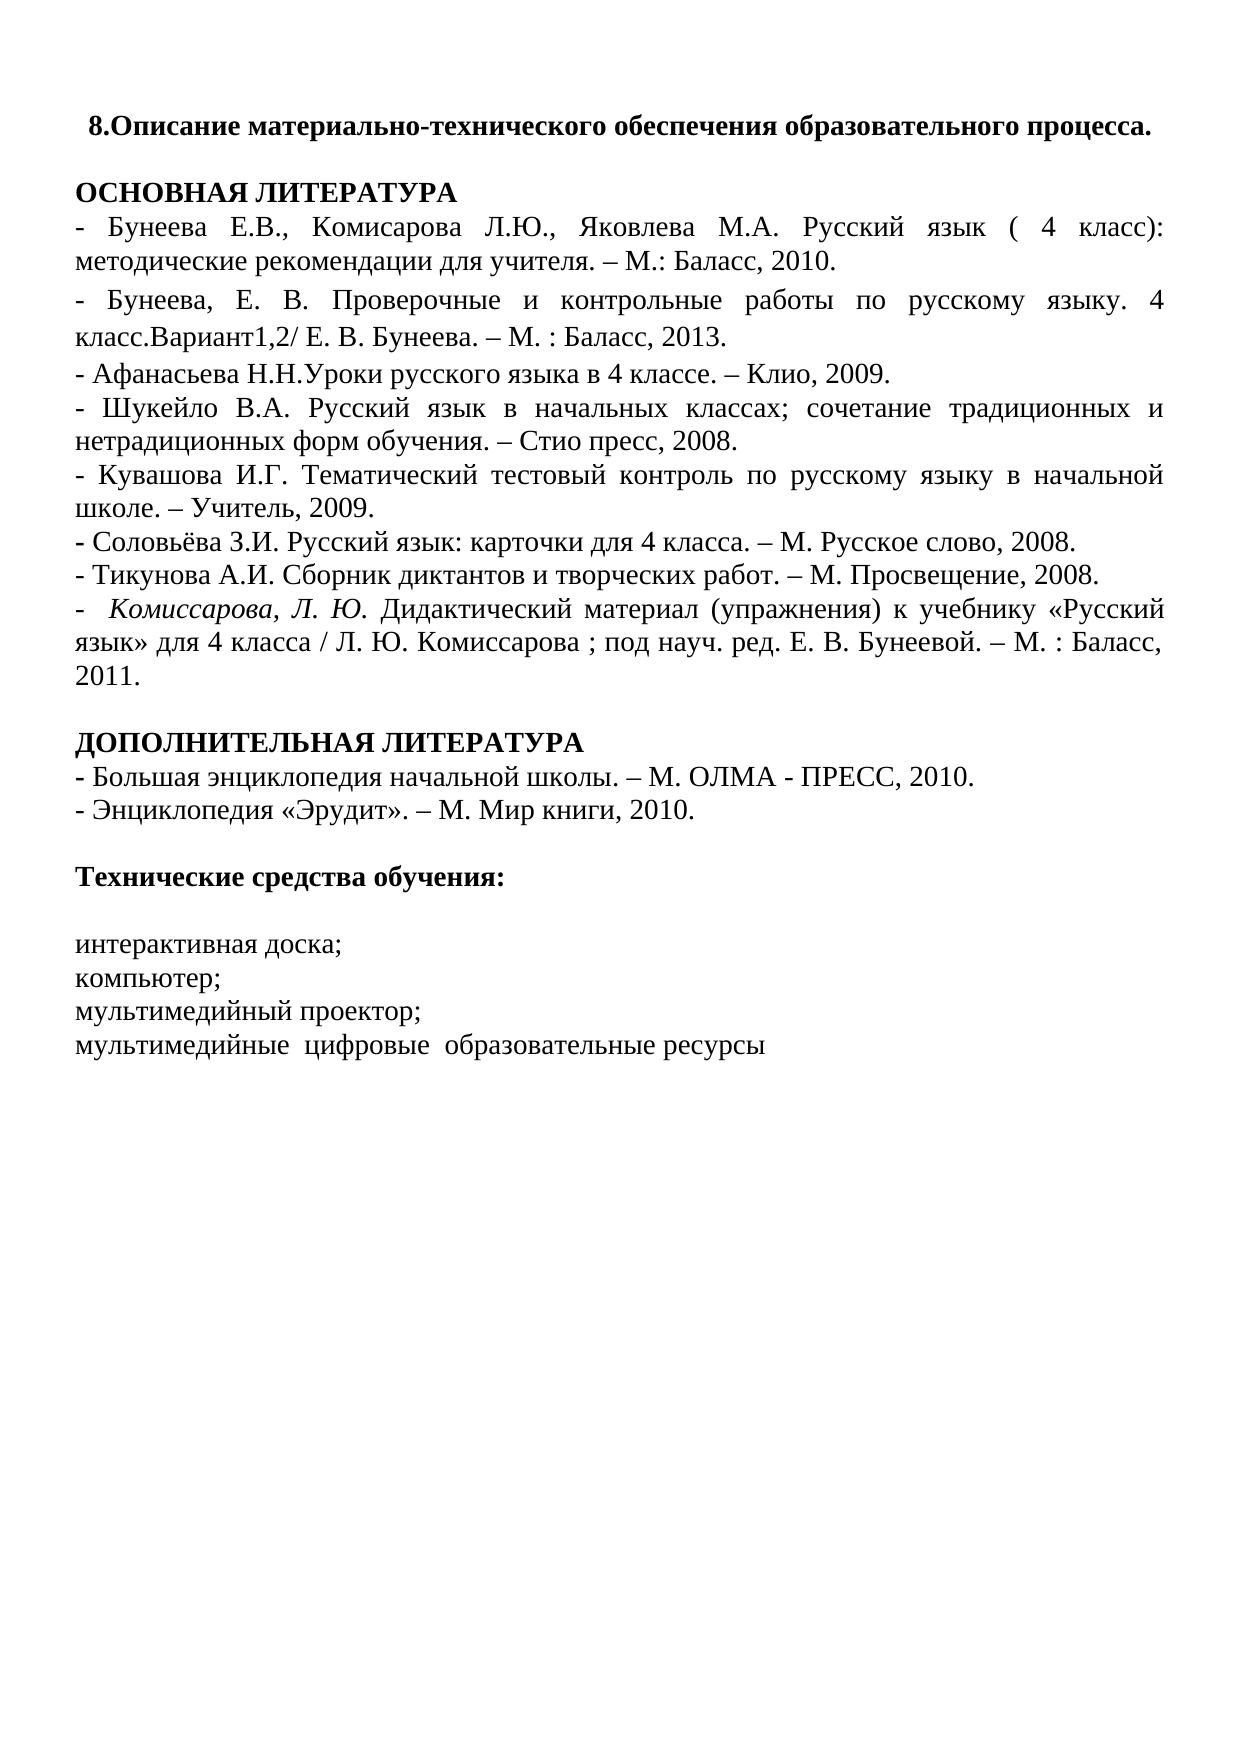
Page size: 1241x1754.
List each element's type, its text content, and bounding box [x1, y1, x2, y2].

text - Кувашова И.Г. Тематический тестовый контроль по русскому языку в начальной школе. – Учитель, 2009. [75, 457, 1165, 524]
text - Тикунова А.И. Сборник диктантов и творческих работ. – М. Просвещение, 2008. [75, 557, 1165, 591]
text 8.Описание материально-технического обеспечения образовательного процесса. [75, 108, 1165, 142]
text Технические средства обучения: [75, 859, 1165, 893]
text - Бунеева, Е. В. Проверочные и контрольные работы по русскому языку. 4 класс.Вариант1,2/ Е. В. Бунеева. – М. : Баласс, 2013. [75, 282, 1165, 353]
text - Соловьёва З.И. Русский язык: карточки для 4 класса. – М. Русское слово, 2008. [75, 524, 1165, 557]
text интерактивная доска; [75, 926, 1165, 960]
text компьютер; [75, 960, 1165, 993]
text - Комиссарова, Л. Ю. Дидактический материал (упражнения) к учебнику «Русский язык» для 4 класса / Л. Ю. Комиссарова ; под науч. ред. Е. В. Бунеевой. – М. : Баласс, 2011. [75, 591, 1165, 692]
text ДОПОЛНИТЕЛЬНАЯ ЛИТЕРАТУРА [75, 725, 1165, 759]
text - Шукейло В.А. Русский язык в начальных классах; сочетание традиционных и нетрадиционных форм обучения. – Стио пресс, 2008. [75, 390, 1165, 457]
text ОСНОВНАЯ ЛИТЕРАТУРА [75, 176, 1165, 209]
text - Большая энциклопедия начальной школы. – М. ОЛМА - ПРЕСС, 2010. [75, 759, 1165, 792]
text мультимедийный проектор; [75, 993, 1165, 1027]
text - Энциклопедия «Эрудит». – М. Мир книги, 2010. [75, 792, 1165, 826]
text - Бунеева Е.В., Комисарова Л.Ю., Яковлева М.А. Русский язык ( 4 класс): методические рекомендации для учителя. – М.: Баласс, 2010. [75, 209, 1165, 276]
text - Афанасьева Н.Н.Уроки русского языка в 4 классе. – Клио, 2009. [75, 356, 1165, 390]
text мультимедийные цифровые образовательные ресурсы [75, 1027, 1165, 1061]
